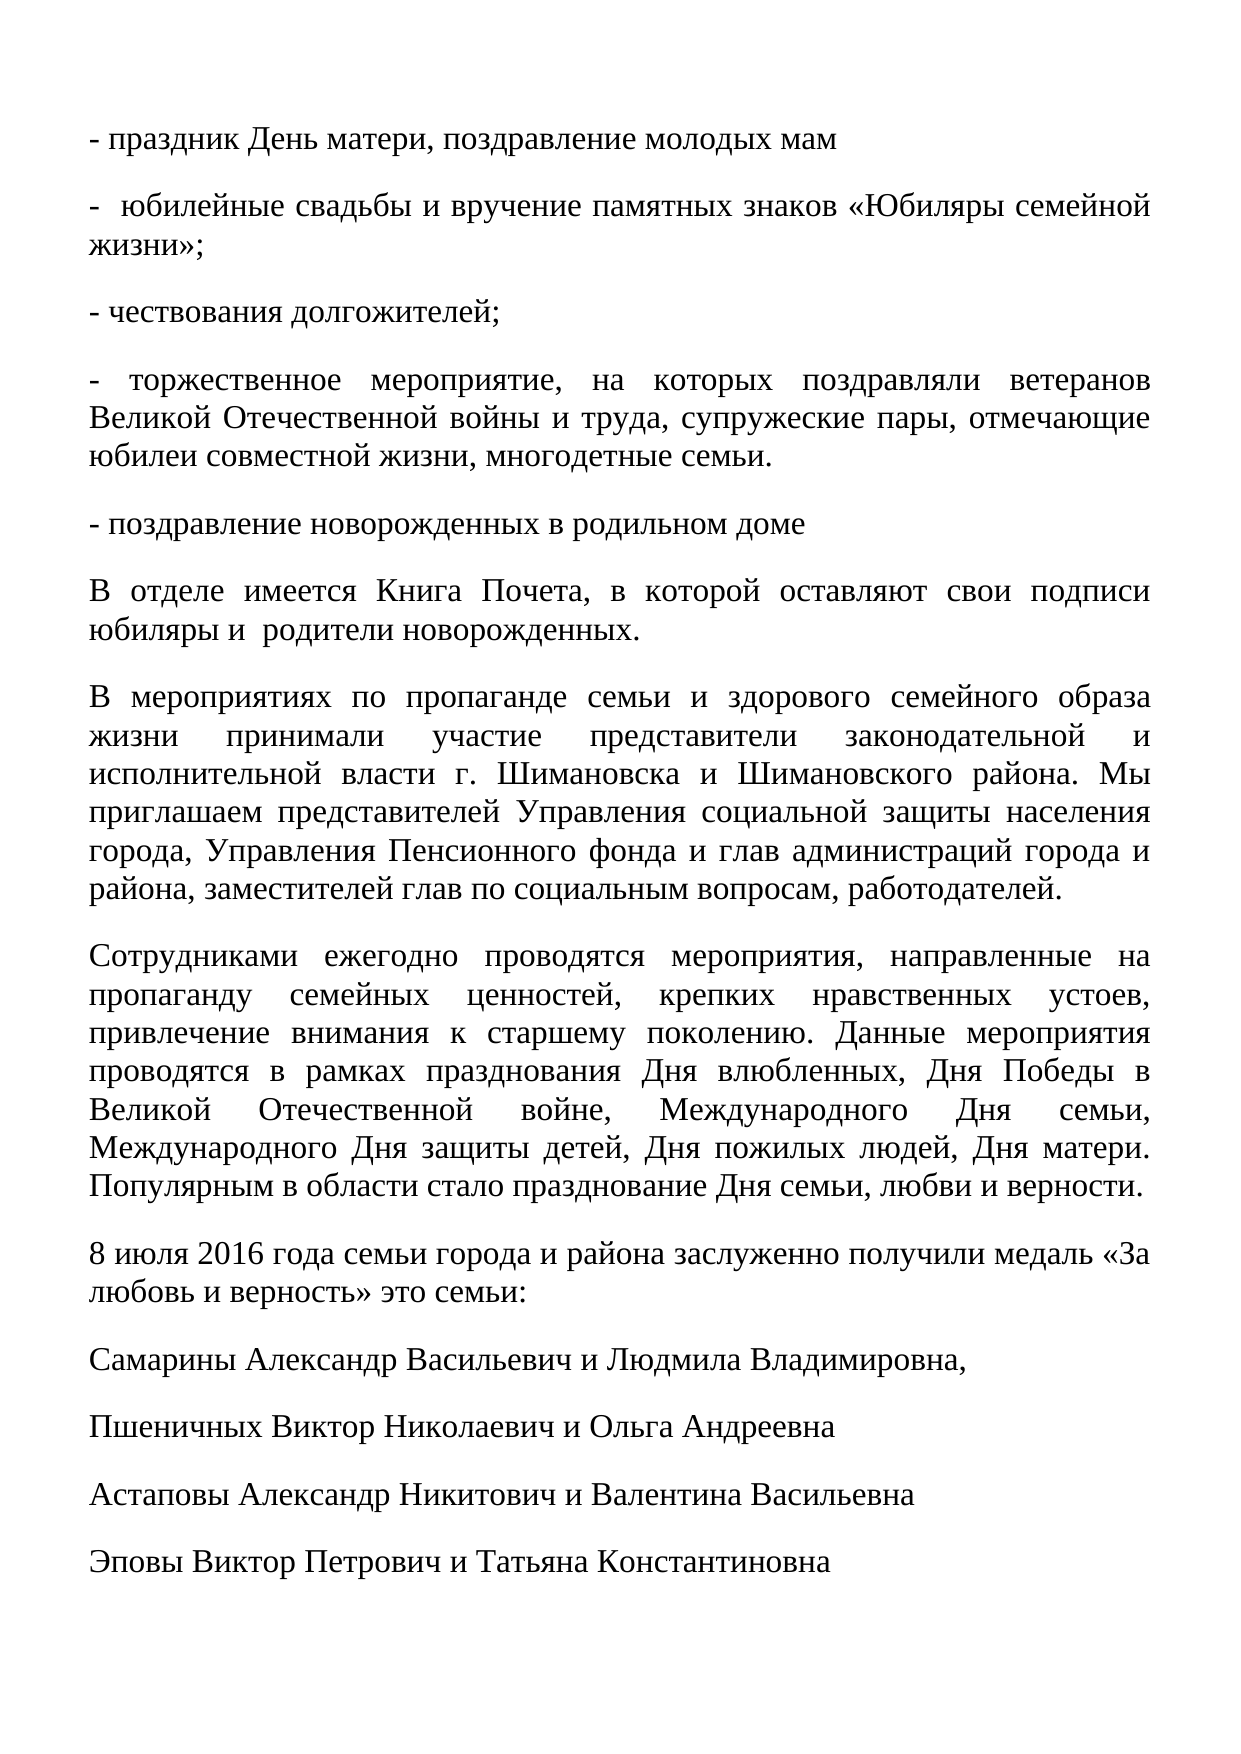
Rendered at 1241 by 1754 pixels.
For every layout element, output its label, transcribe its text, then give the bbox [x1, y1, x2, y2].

text Астаповы Александр Никитович и Валентина Васильевна [89, 1474, 1152, 1512]
text В отделе имеется Книга Почета, в которой оставляют свои подписи юбиляры и родители новорожденных. [89, 571, 1152, 647]
text - чествования долгожителей; [89, 291, 1152, 330]
text - поздравление новорожденных в родильном доме [89, 503, 1152, 541]
text Эповы Виктор Петрович и Татьяна Константиновна [89, 1541, 1152, 1580]
text - торжественное мероприятие, на которых поздравляли ветеранов Великой Отечественной войны и труда, супружеские пары, отмечающие юбилеи совместной жизни, многодетные семьи. [89, 359, 1152, 474]
text Пшеничных Виктор Николаевич и Ольга Андреевна [89, 1406, 1152, 1445]
text - праздник День матери, поздравление молодых мам [89, 118, 1152, 156]
text 8 июля 2016 года семьи города и района заслуженно получили медаль «За любовь и верность» это семьи: [89, 1233, 1152, 1310]
text В мероприятиях по пропаганде семьи и здорового семейного образа жизни принимали участие представители законодательной и исполнительной власти г. Шимановска и Шимановского района. Мы приглашаем представителей Управления социальной защиты населения города, Управления Пенсионного фонда и глав администраций города и района, заместителей глав по социальным вопросам, работодателей. [89, 676, 1152, 906]
text Сотрудниками ежегодно проводятся мероприятия, направленные на пропаганду семейных ценностей, крепких нравственных устоев, привлечение внимания к старшему поколению. Данные мероприятия проводятся в рамках празднования Дня влюбленных, Дня Победы в Великой Отечественной войне, Международного Дня семьи, Международного Дня защиты детей, Дня пожилых людей, Дня матери. Популярным в области стало празднование Дня семьи, любви и верности. [89, 936, 1152, 1204]
text Самарины Александр Васильевич и Людмила Владимировна, [89, 1339, 1152, 1377]
text - юбилейные свадьбы и вручение памятных знаков «Юбиляры семейной жизни»; [89, 186, 1152, 262]
